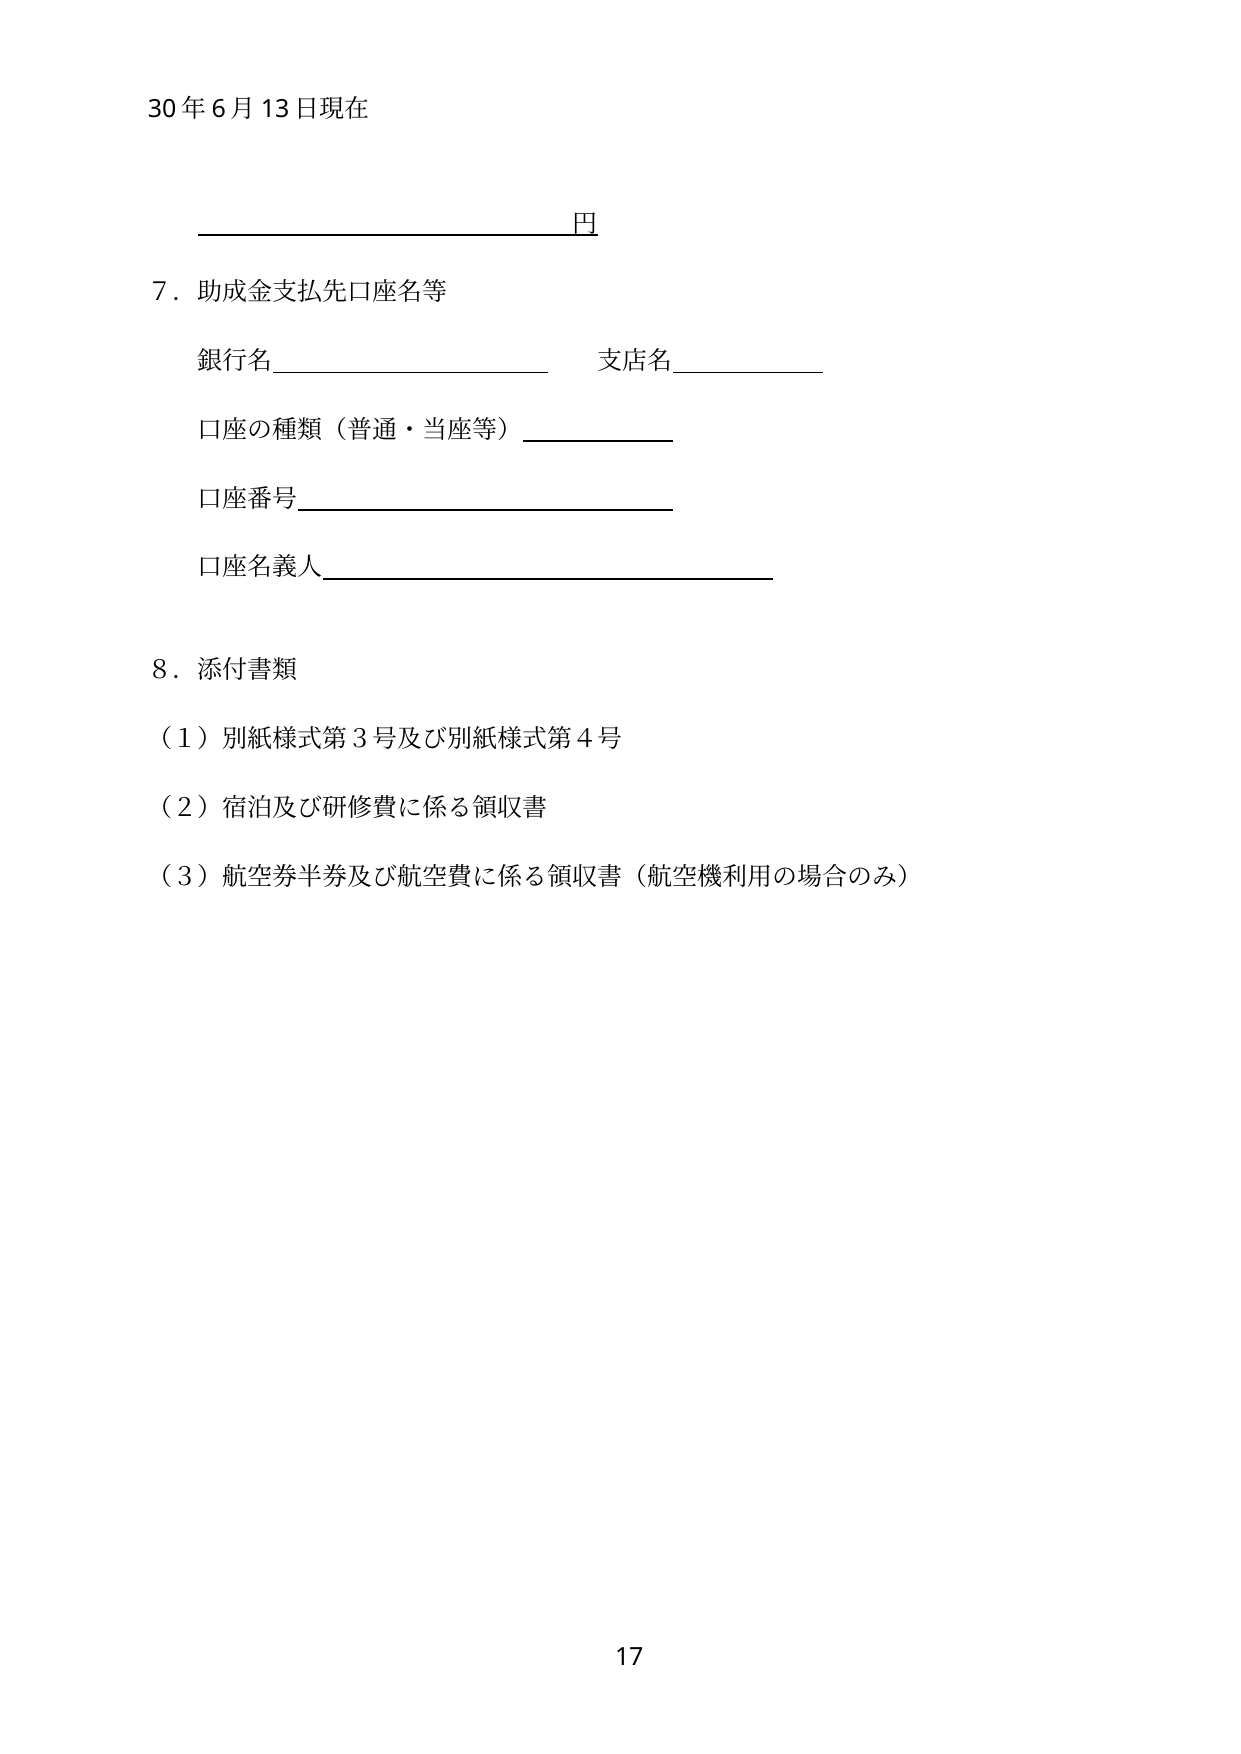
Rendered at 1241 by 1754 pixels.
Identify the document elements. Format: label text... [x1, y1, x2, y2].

text （１）別紙様式第３号及び別紙様式第４号 [148, 703, 1110, 771]
text 口座の種類（普通・当座等） [148, 393, 1110, 462]
text 銀行名 支店名 [148, 324, 1110, 393]
text ７．助成金支払先口座名等 [148, 256, 1110, 324]
text ８．添付書類 [148, 634, 1110, 703]
text 口座番号 [148, 462, 1110, 531]
text 円 [148, 187, 1110, 256]
text 口座名義人 [148, 531, 1110, 599]
text （３）航空券半券及び航空費に係る領収書（航空機利用の場合のみ） [148, 840, 1110, 909]
text （２）宿泊及び研修費に係る領収書 [148, 771, 1110, 840]
